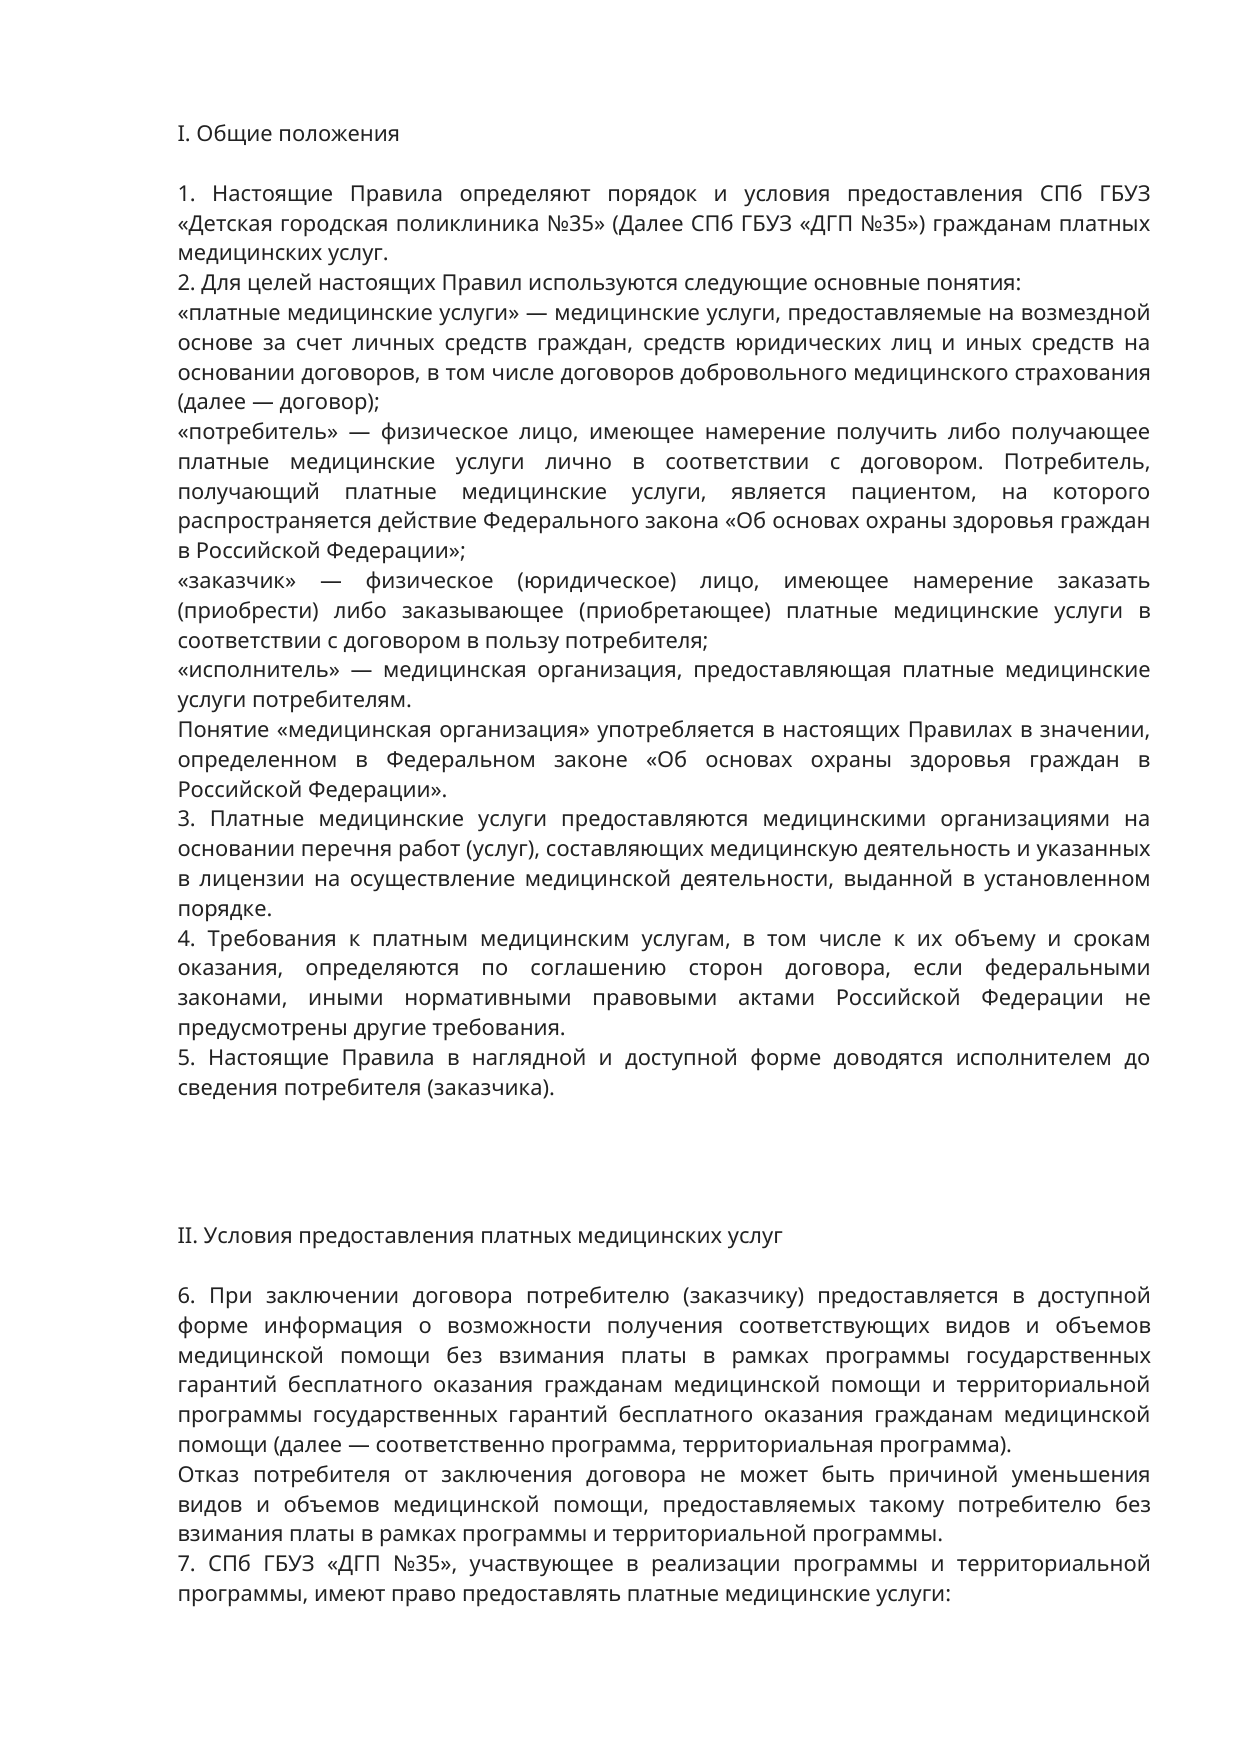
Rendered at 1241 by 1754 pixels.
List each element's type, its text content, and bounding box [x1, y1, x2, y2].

text II. Условия предоставления платных медицинских услуг [177, 1220, 1152, 1250]
text 5. Настоящие Правила в наглядной и доступной форме доводятся исполнителем до сведения потребителя (заказчика). [177, 1042, 1152, 1101]
text «заказчик» — физическое (юридическое) лицо, имеющее намерение заказать (приобрести) либо заказывающее (приобретающее) платные медицинские услуги в соответствии с договором в пользу потребителя; [177, 565, 1152, 654]
text «платные медицинские услуги» — медицинские услуги, предоставляемые на возмездной основе за счет личных средств граждан, средств юридических лиц и иных средств на основании договоров, в том числе договоров добровольного медицинского страхования (далее — договор); [177, 297, 1152, 416]
text 3. Платные медицинские услуги предоставляются медицинскими организациями на основании перечня работ (услуг), составляющих медицинскую деятельность и указанных в лицензии на осуществление медицинской деятельности, выданной в установленном порядке. [177, 803, 1152, 922]
text Понятие «медицинская организация» употребляется в настоящих Правилах в значении, определенном в Федеральном законе «Об основах охраны здоровья граждан в Российской Федерации». [177, 714, 1152, 803]
text I. Общие положения [177, 118, 1152, 148]
text 6. При заключении договора потребителю (заказчику) предоставляется в доступной форме информация о возможности получения соответствующих видов и объемов медицинской помощи без взимания платы в рамках программы государственных гарантий бесплатного оказания гражданам медицинской помощи и территориальной программы государственных гарантий бесплатного оказания гражданам медицинской помощи (далее — соответственно программа, территориальная программа). [177, 1280, 1152, 1459]
text «исполнитель» — медицинская организация, предоставляющая платные медицинские услуги потребителям. [177, 654, 1152, 714]
text 4. Требования к платным медицинским услугам, в том числе к их объему и срокам оказания, определяются по соглашению сторон договора, если федеральными законами, иными нормативными правовыми актами Российской Федерации не предусмотрены другие требования. [177, 922, 1152, 1042]
text 2. Для целей настоящих Правил используются следующие основные понятия: [177, 267, 1152, 297]
text 1. Настоящие Правила определяют порядок и условия предоставления СПб ГБУЗ «Детская городская поликлиника №35» (Далее СПб ГБУЗ «ДГП №35») гражданам платных медицинских услуг. [177, 178, 1152, 267]
text 7. СПб ГБУЗ «ДГП №35», участвующее в реализации программы и территориальной программы, имеют право предоставлять платные медицинские услуги: [177, 1548, 1152, 1608]
text Отказ потребителя от заключения договора не может быть причиной уменьшения видов и объемов медицинской помощи, предоставляемых такому потребителю без взимания платы в рамках программы и территориальной программы. [177, 1459, 1152, 1548]
text «потребитель» — физическое лицо, имеющее намерение получить либо получающее платные медицинские услуги лично в соответствии с договором. Потребитель, получающий платные медицинские услуги, является пациентом, на которого распространяется действие Федерального закона «Об основах охраны здоровья граждан в Российской Федерации»; [177, 416, 1152, 565]
